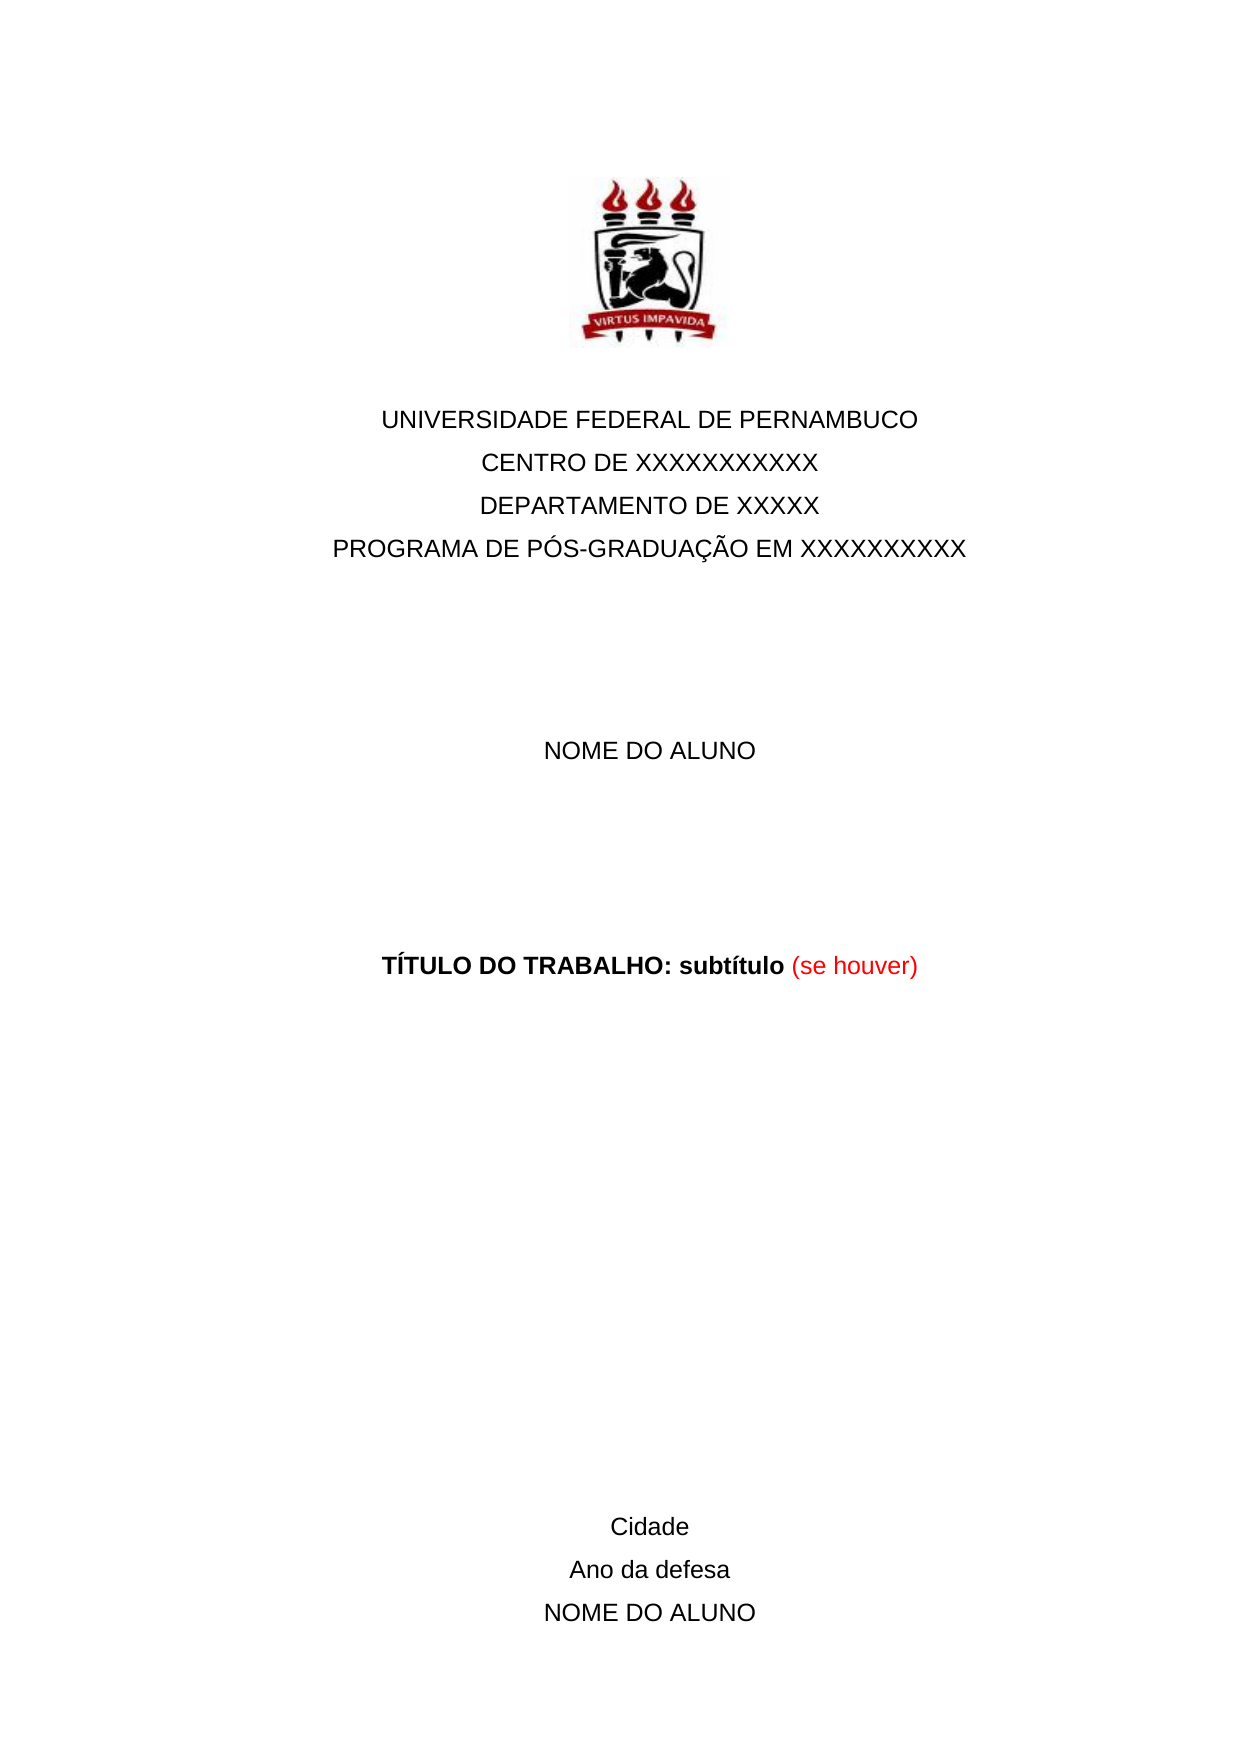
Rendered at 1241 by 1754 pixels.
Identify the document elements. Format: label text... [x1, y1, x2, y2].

text nome do aluno [177, 1598, 1122, 1627]
text Ano da defesa [177, 1555, 1122, 1584]
picture [569, 177, 730, 348]
text Cidade [177, 1512, 1122, 1541]
text PROGRAMA DE PÓS-GRADUAÇÃO EM XXXXXXXXXX [177, 534, 1122, 563]
text CENTRO DE XXXXXXXXXXX [177, 448, 1122, 477]
text UNIVERSIDADE FEDERAL De pernambucO [177, 405, 1122, 434]
text nome do aluno [177, 736, 1122, 764]
text DEPARTAMENTO DE XXXXX [177, 491, 1122, 520]
text Título Do TRABALHO: subtítulo (se houver) [177, 951, 1122, 980]
